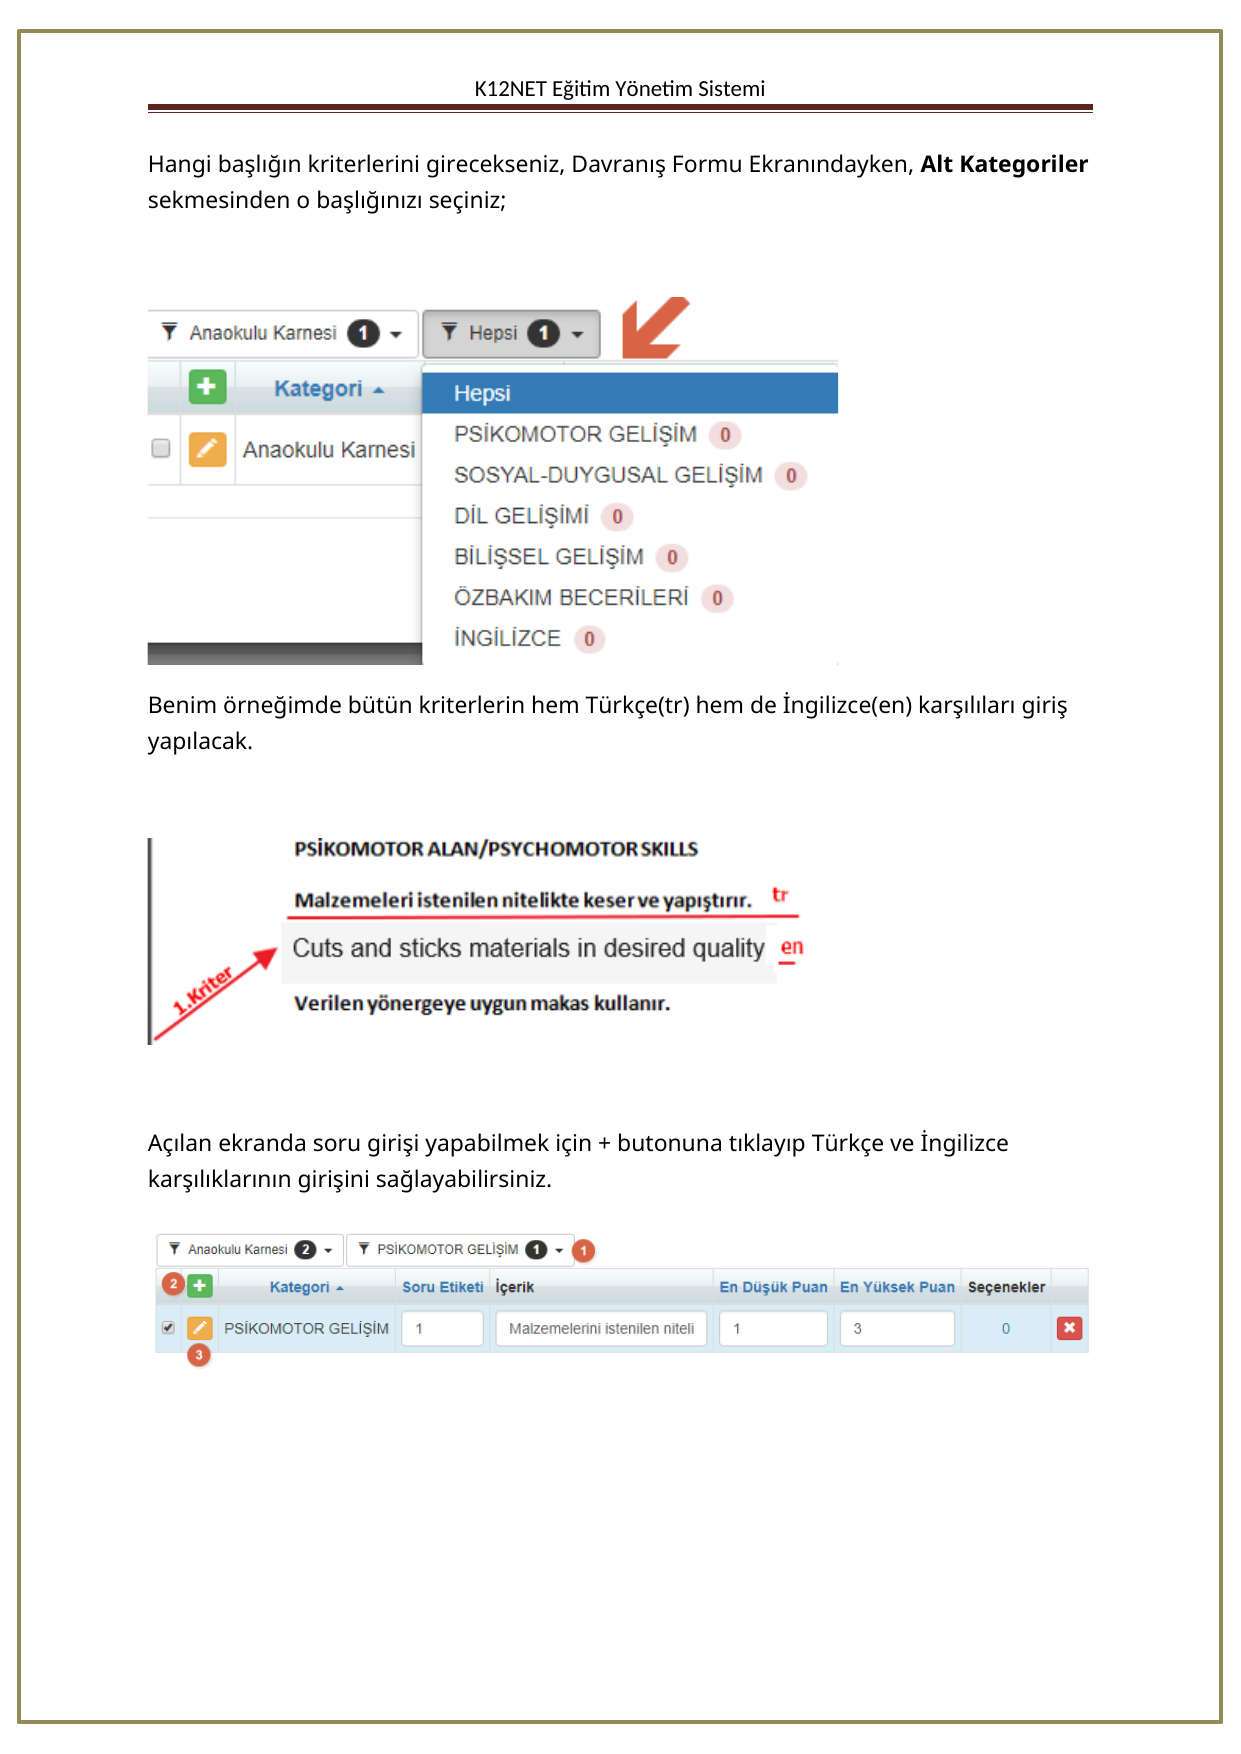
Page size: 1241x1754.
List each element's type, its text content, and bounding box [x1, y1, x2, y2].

text Açılan ekranda soru girişi yapabilmek için + butonuna tıklayıp Türkçe ve İngilizce karşılıklarının girişini sağlayabilirsiniz. [148, 1127, 1093, 1194]
picture [147, 1219, 1093, 1372]
picture [147, 297, 839, 665]
picture [147, 838, 857, 1045]
text Hangi başlığın kriterlerini girecekseniz, Davranış Formu Ekranındayken, Alt Kategoriler sekmesinden o başlığınızı seçiniz; [148, 148, 1093, 215]
text Benim örneğimde bütün kriterlerin hem Türkçe(tr) hem de İngilizce(en) karşılıları giriş yapılacak. [148, 689, 1093, 756]
